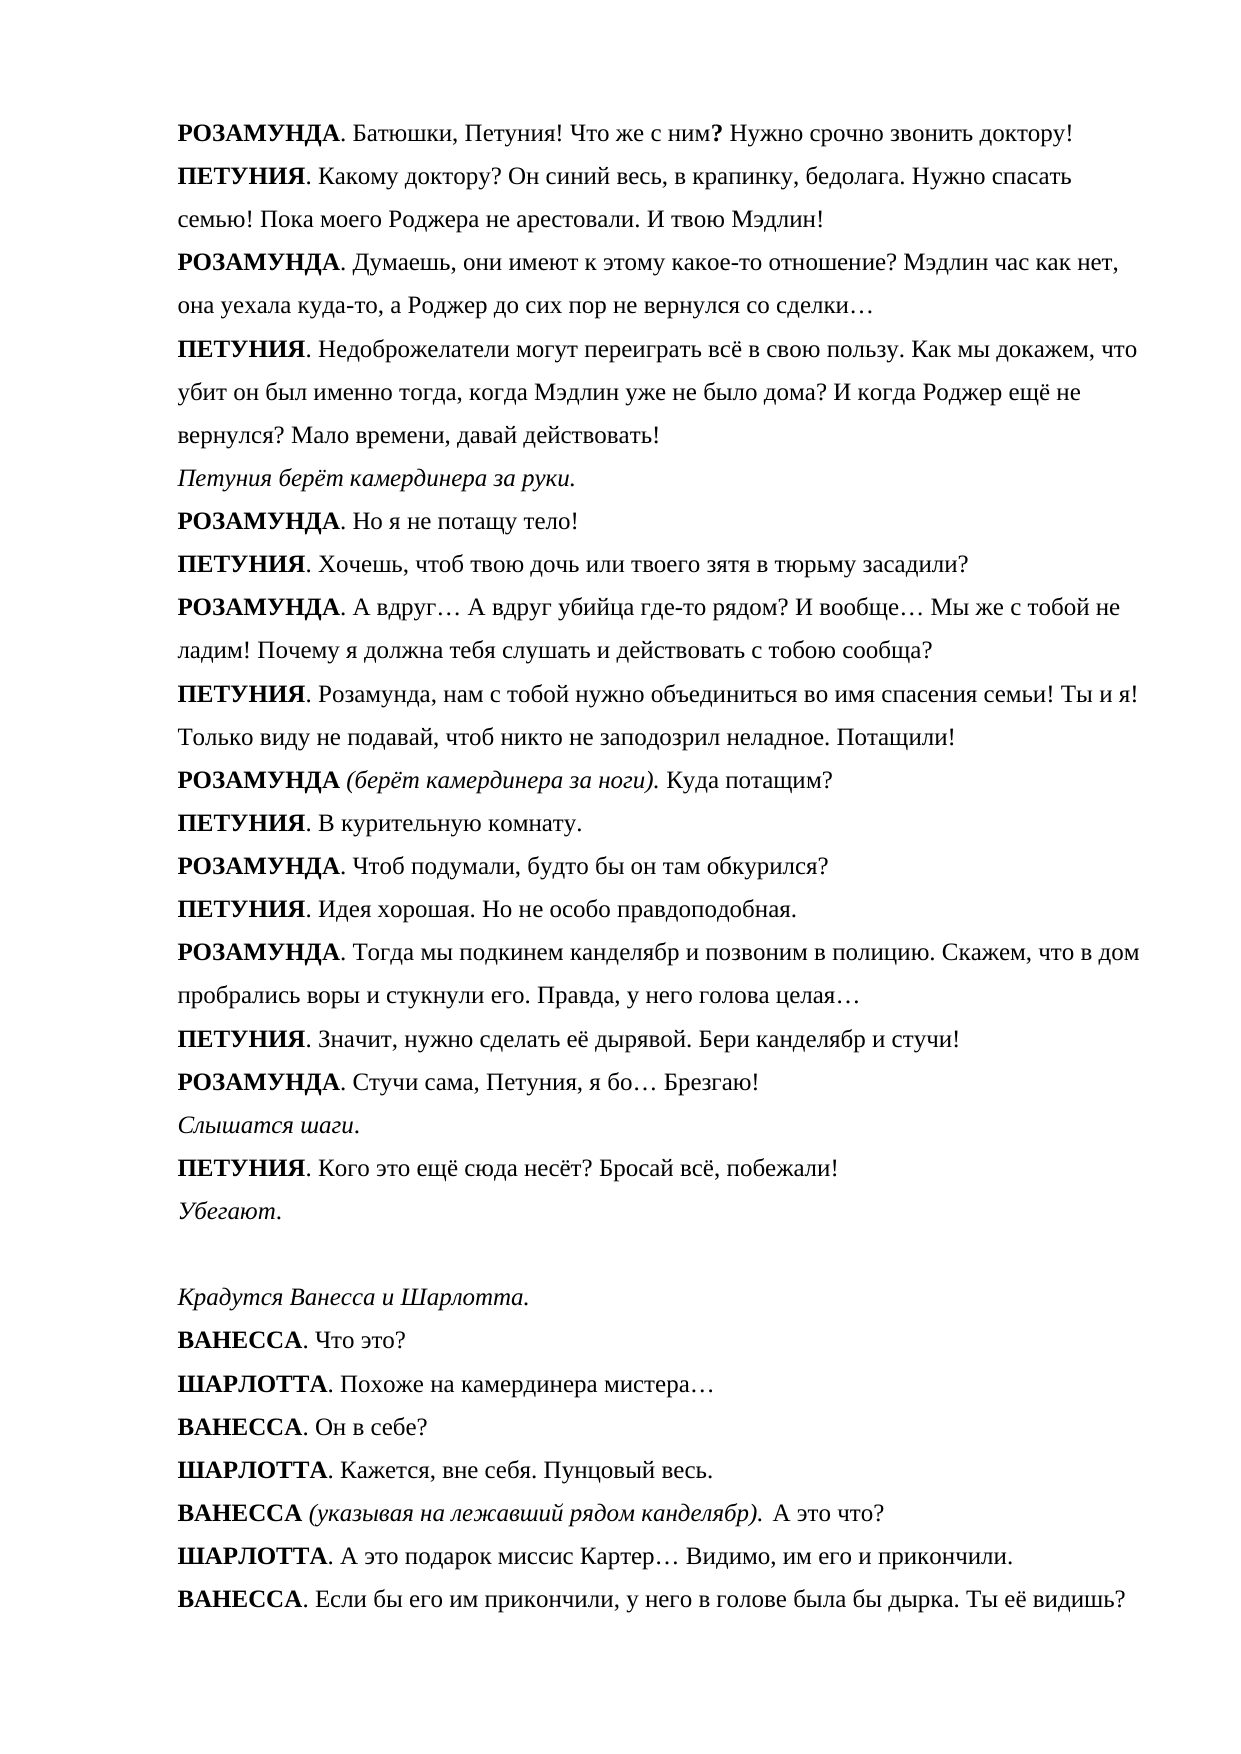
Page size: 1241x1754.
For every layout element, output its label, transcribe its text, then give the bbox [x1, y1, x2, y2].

text РОЗАМУНДА. Но я не потащу тело! [177, 506, 1152, 535]
text ШАРЛОТТА. Кажется, вне себя. Пунцовый весь. [177, 1455, 1152, 1484]
text ВАНЕССА. Если бы его им прикончили, у него в голове была бы дырка. Ты её видишь? [177, 1584, 1152, 1613]
text ВАНЕССА (указывая на лежавший рядом канделябр). А это что? [177, 1498, 1152, 1527]
text ПЕТУНИЯ. В курительную комнату. [177, 808, 1152, 837]
text РОЗАМУНДА. А вдруг… А вдруг убийца где-то рядом? И вообще… Мы же с тобой не ладим! Почему я должна тебя слушать и действовать с тобою сообща? [177, 592, 1152, 664]
text РОЗАМУНДА. Стучи сама, Петуния, я бо… Брезгаю! [177, 1067, 1152, 1096]
text ВАНЕССА. Он в себе? [177, 1412, 1152, 1441]
text РОЗАМУНДА. Батюшки, Петуния! Что же с ним? Нужно срочно звонить доктору! [177, 118, 1152, 147]
text ПЕТУНИЯ. Хочешь, чтоб твою дочь или твоего зятя в тюрьму засадили? [177, 549, 1152, 578]
text ПЕТУНИЯ. Значит, нужно сделать её дырявой. Бери канделябр и стучи! [177, 1024, 1152, 1052]
text ПЕТУНИЯ. Розамунда, нам с тобой нужно объединиться во имя спасения семьи! Ты и я! Только виду не подавай, чтоб никто не заподозрил неладное. Потащили! [177, 679, 1152, 751]
text ВАНЕССА. Что это? [177, 1326, 1152, 1354]
text РОЗАМУНДА. Чтоб подумали, будто бы он там обкурился? [177, 851, 1152, 880]
text ПЕТУНИЯ. Недоброжелатели могут переиграть всё в свою пользу. Как мы докажем, что убит он был именно тогда, когда Мэдлин уже не было дома? И когда Роджер ещё не вернулся? Мало времени, давай действовать! [177, 334, 1152, 449]
text ШАРЛОТТА. А это подарок миссис Картер… Видимо, им его и прикончили. [177, 1541, 1152, 1570]
text ПЕТУНИЯ. Идея хорошая. Но не особо правдоподобная. [177, 894, 1152, 923]
text ПЕТУНИЯ. Какому доктору? Он синий весь, в крапинку, бедолага. Нужно спасать семью! Пока моего Роджера не арестовали. И твою Мэдлин! [177, 161, 1152, 233]
text РОЗАМУНДА. Думаешь, они имеют к этому какое-то отношение? Мэдлин час как нет, она уехала куда-то, а Роджер до сих пор не вернулся со сделки… [177, 247, 1152, 319]
text Убегают. [177, 1196, 1152, 1225]
text ШАРЛОТТА. Похоже на камердинера мистера… [177, 1369, 1152, 1397]
text РОЗАМУНДА (берёт камердинера за ноги). Куда потащим? [177, 765, 1152, 794]
text ПЕТУНИЯ. Кого это ещё сюда несёт? Бросай всё, побежали! [177, 1153, 1152, 1182]
text Петуния берёт камердинера за руки. [177, 463, 1152, 492]
text Крадутся Ванесса и Шарлотта. [177, 1282, 1152, 1311]
text Слышатся шаги. [177, 1110, 1152, 1139]
text РОЗАМУНДА. Тогда мы подкинем канделябр и позвоним в полицию. Скажем, что в дом пробрались воры и стукнули его. Правда, у него голова целая… [177, 937, 1152, 1009]
